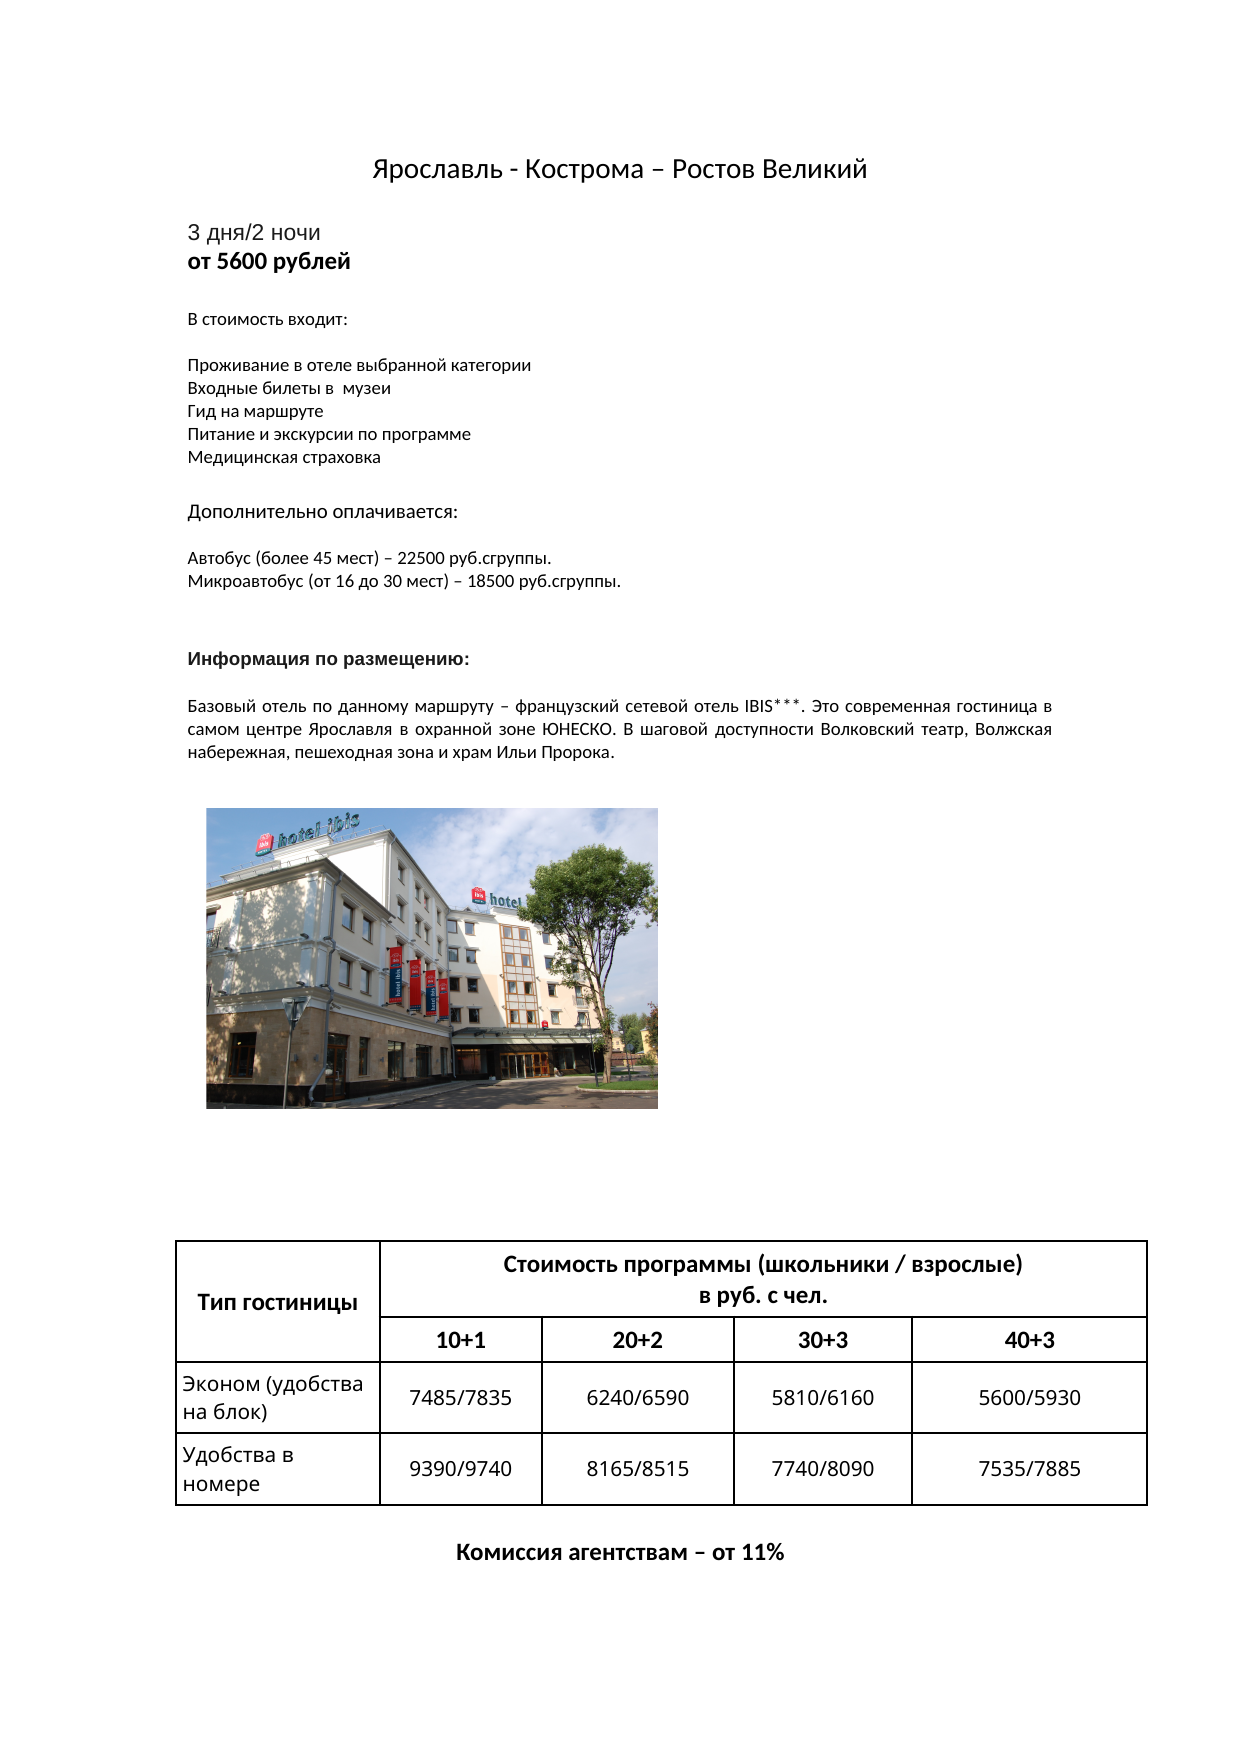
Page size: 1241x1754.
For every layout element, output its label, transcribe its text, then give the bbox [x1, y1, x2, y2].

text Комиссия агентствам – от 11% [187, 1536, 1053, 1567]
text от 5600 рублей [187, 246, 1053, 276]
table_cell 30+3 [735, 1318, 911, 1361]
text Автобус (более 45 мест) – 22500 руб.сгруппы. [187, 547, 1053, 569]
table_cell 8165/8515 [543, 1434, 733, 1503]
picture [206, 808, 658, 1109]
text Входные билеты в музеи [187, 376, 1053, 399]
table_cell 40+3 [913, 1318, 1146, 1361]
table_header Стоимость программы (школьники / взрослые) в руб. с чел. [381, 1242, 1146, 1316]
table_cell 7740/8090 [735, 1434, 911, 1503]
text В стоимость входит: [187, 307, 1053, 330]
table_cell 7485/7835 [381, 1363, 541, 1432]
text Медицинская страховка [187, 445, 1053, 468]
table_cell 5600/5930 [913, 1363, 1146, 1432]
table_cell 7535/7885 [913, 1434, 1146, 1503]
text Гид на маршруте [187, 399, 1053, 422]
table_cell Эконом (удобства на блок) [177, 1363, 379, 1432]
table_cell 5810/6160 [735, 1363, 911, 1432]
text Микроавтобус (от 16 до 30 мест) – 18500 руб.сгруппы. [187, 569, 1053, 592]
text Ярославль - Кострома – Ростов Великий [187, 150, 1053, 186]
table_cell 20+2 [543, 1318, 733, 1361]
text Питание и экскурсии по программе [187, 422, 1053, 445]
table_header Тип гостиницы [177, 1242, 379, 1361]
table_cell 9390/9740 [381, 1434, 541, 1503]
table_cell Удобства в номере [177, 1434, 379, 1503]
table_cell 10+1 [381, 1318, 541, 1361]
text Дополнительно оплачивается: [187, 498, 1053, 524]
table_cell 6240/6590 [543, 1363, 733, 1432]
text 3 дня/2 ночи [187, 219, 1053, 246]
text Проживание в отеле выбранной категории [187, 353, 1053, 376]
text Базовый отель по данному маршруту – французский сетевой отель IBIS***. Это современная гостиница в самом центре Ярославля в охранной зоне ЮНЕСКО. В шаговой доступности Волковский театр, Волжская набережная, пешеходная зона и храм Ильи Пророка. [187, 694, 1053, 763]
text Информация по размещению: [187, 648, 1053, 669]
